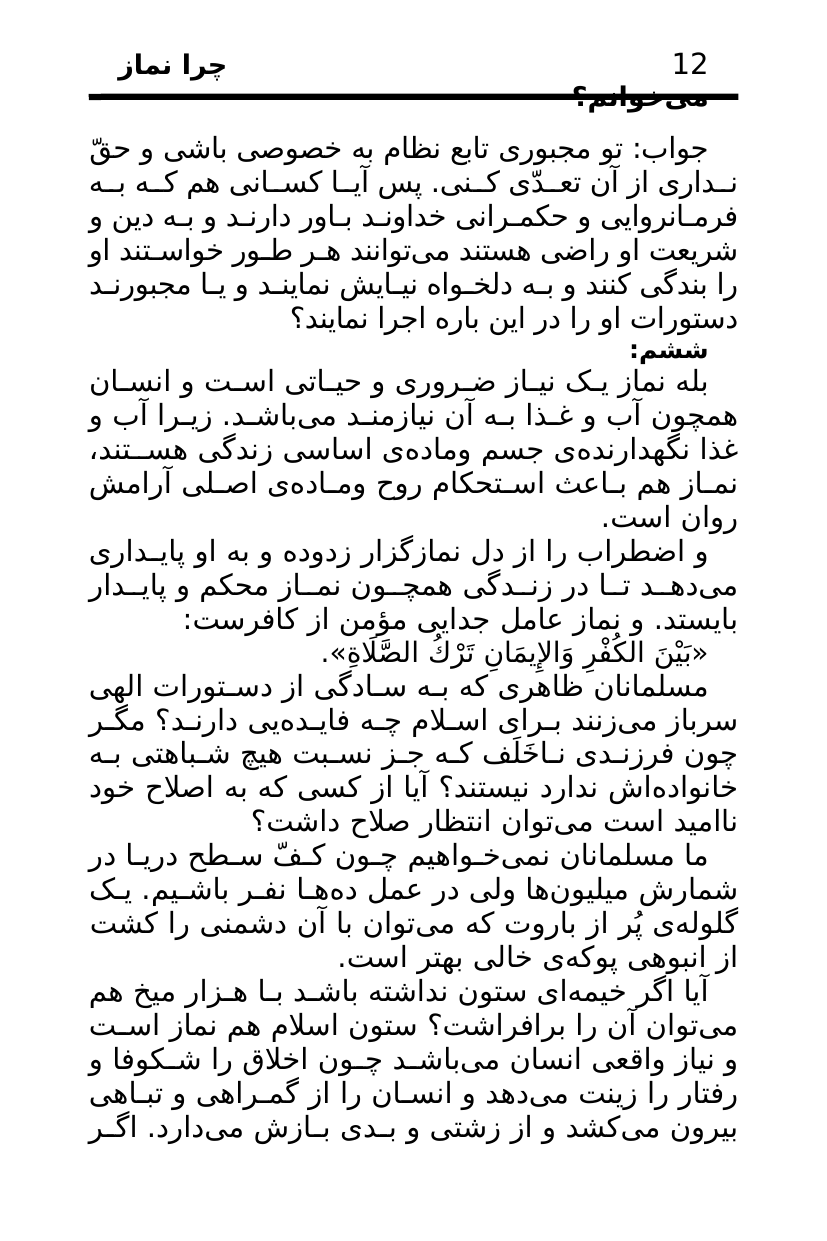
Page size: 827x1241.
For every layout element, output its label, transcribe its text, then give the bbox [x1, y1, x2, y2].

text بله نماز یک نیاز ضروری و حیاتی است و انسان همچون آب و غذا به آن نیازمند می‌باشد. زیرا آب و غذا نگهدارنده‌ی جسم وماده‌ی اساسی زندگی هستند، نماز هم باعث استحکام روح وماده‌ی اصلی آرامش روان است. [89, 364, 738, 534]
text ما مسلمانان نمی‌خواهیم چون کفّ سطح دریا در شمارش میلیون‌ها ولی در عمل ده‌ها نفر باشیم. یک گلوله‌ی پُر از باروت که می‌توان با آن دشمنی را کشت از انبوهی پوکه‌ی خالی بهتر است. [89, 839, 738, 974]
text ششم: [89, 335, 738, 364]
text مسلمانان ظاهری که به سادگی از دستورات الهی سرباز می‌زنند برای اسلام چه فایده‌یی دارند؟ مگر چون فرزندی ناخَلَف که جز نسبت هیچ شباهتی به خانواده‌اش ندارد نیستند؟ آیا از کسی که به اصلاح خود ناامید است می‌توان انتظار صلاح داشت؟ [89, 669, 738, 839]
text و اضطراب را از دل نمازگزار زدوده و به او پایداری می‌دهد تا در زندگی همچون نماز محکم و پایدار بایستد. و نماز عامل جدایی مؤمن از کافرست: [89, 534, 738, 636]
text جواب: تو مجبوری تابع نظام به خصوصی باشی و حقّ نداری از آن تعدّی کنی. پس آیا کسانی هم که به فرمانروایی و حکمرانی خداوند باور دارند و به دین و شریعت او راضی هستند می‌توانند هر طور خواستند او را بندگی کنند و به دلخواه نیایش نمایند و یا مجبورند دستورات او را در این باره اجرا نمایند؟ [89, 132, 738, 335]
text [89, 974, 738, 1144]
text «بَيْنَ الكُفْرِ وَالإِيمَانِ تَرْكُ الصَّلَاةِ». [89, 636, 738, 669]
